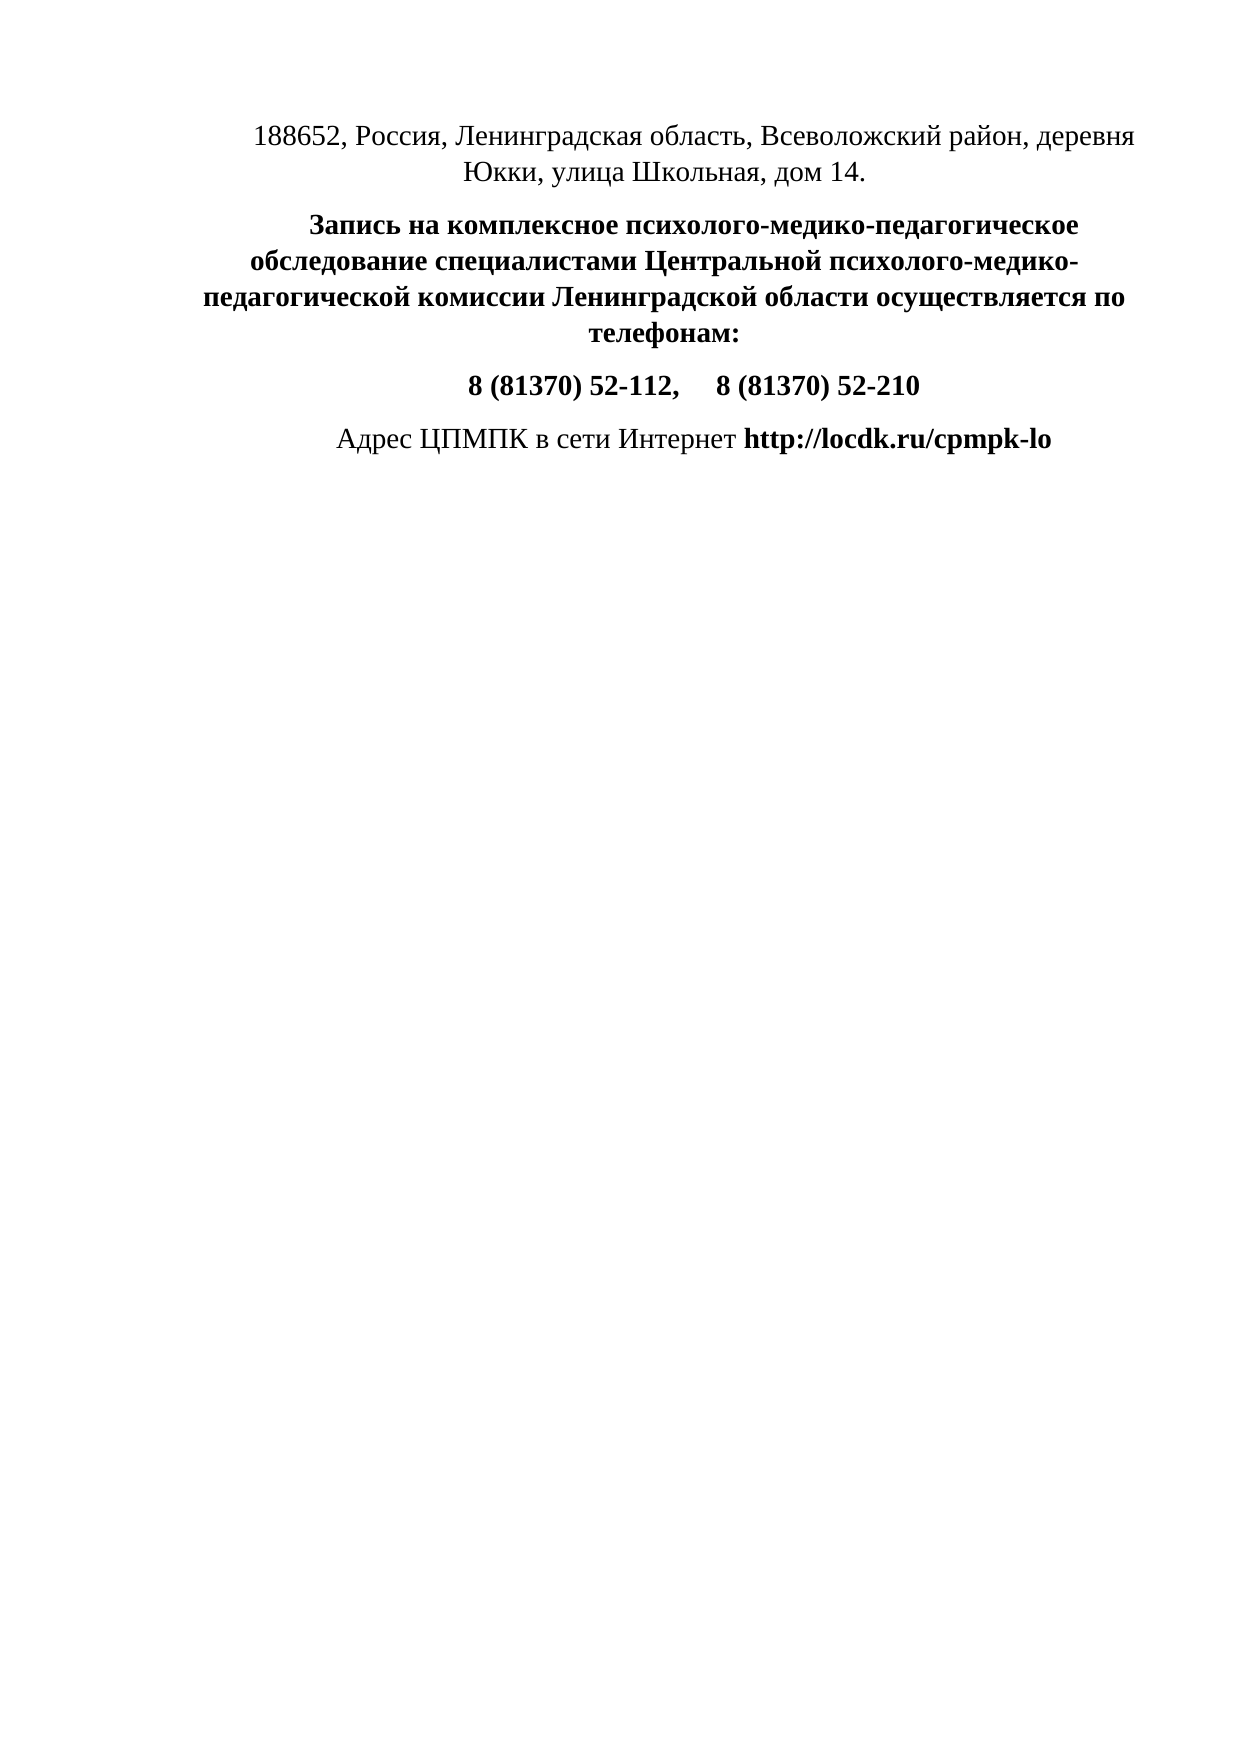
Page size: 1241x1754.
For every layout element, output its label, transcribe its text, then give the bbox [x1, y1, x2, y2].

text Адрес ЦПМПК в сети Интернет http://locdk.ru/cpmpk-lo [177, 421, 1152, 455]
text 188652, Россия, Ленинградская область, Всеволожский район, деревня Юкки, улица Школьная, дом 14. [177, 118, 1152, 188]
text 8 (81370) 52-112, 8 (81370) 52-210 [177, 368, 1152, 402]
text Запись на комплексное психолого-медико-педагогическое обследование специалистами Центральной психолого-медико-педагогической комиссии Ленинградской области осуществляется по телефонам: [177, 207, 1152, 349]
